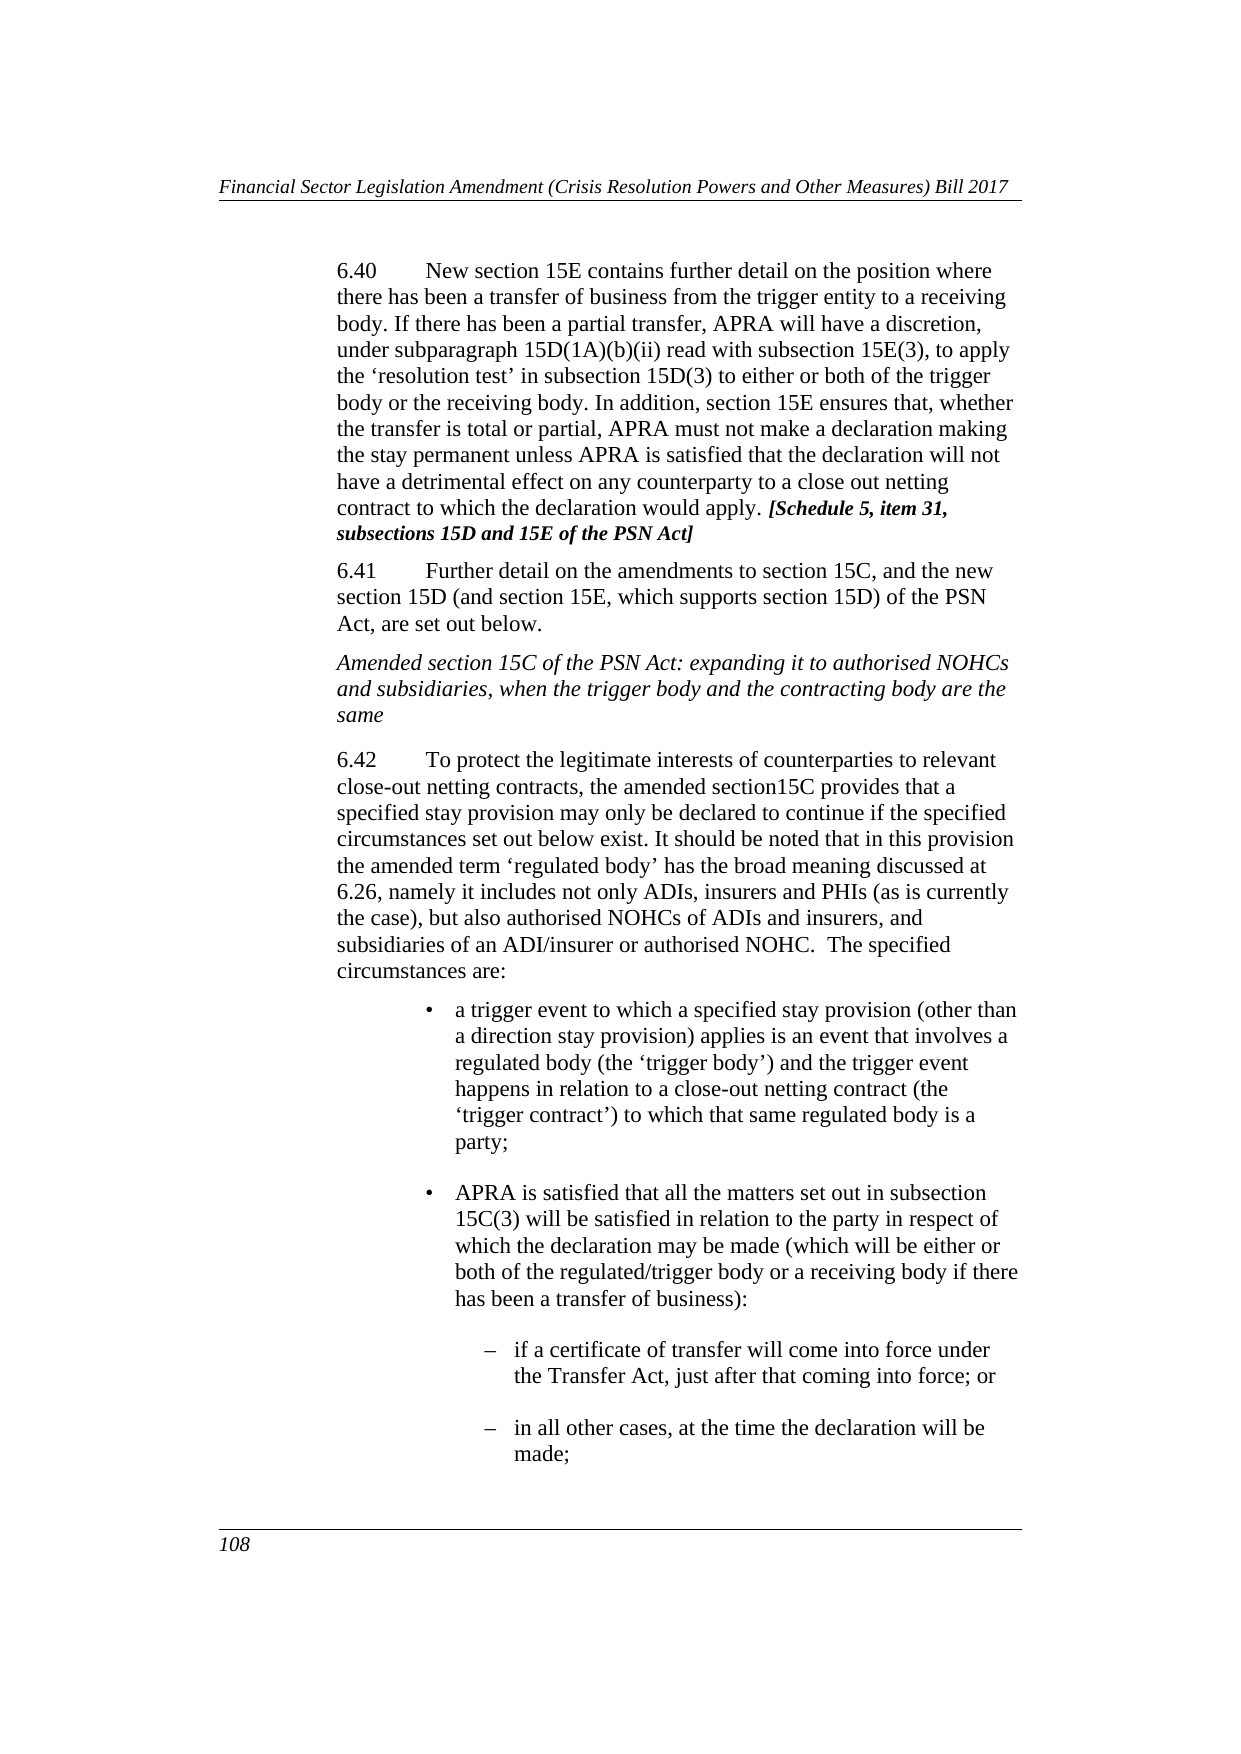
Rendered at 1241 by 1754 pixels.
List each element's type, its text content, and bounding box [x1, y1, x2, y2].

text APRA is satisfied that all the matters set out in subsection 15C(3) will be satisfied in relation to the party in respect of which the declaration may be made (which will be either or both of the regulated/trigger body or a receiving body if there has been a transfer of business): [425, 1179, 1022, 1311]
text if a certificate of transfer will come into force under the Transfer Act, just after that coming into force; or [484, 1336, 1022, 1389]
list Further detail on the amendments to section 15C, and the new section 15D (and section 15E, which supports section 15D) of the PSN Act, are set out below. [337, 557, 1022, 636]
list To protect the legitimate interests of counterparties to relevant close-out netting contracts, the amended section15C provides that a specified stay provision may only be declared to continue if the specified circumstances set out below exist. It should be noted that in this provision the amended term ‘regulated body’ has the broad meaning discussed at 6.26, namely it includes not only ADIs, insurers and PHIs (as is currently the case), but also authorised NOHCs of ADIs and insurers, and subsidiaries of an ADI/insurer or authorised NOHC. The specified circumstances are: [337, 746, 1022, 983]
list New section 15E contains further detail on the position where there has been a transfer of business from the trigger entity to a receiving body. If there has been a partial transfer, APRA will have a discretion, under subparagraph 15D(1A)(b)(ii) read with subsection 15E(3), to apply the ‘resolution test’ in subsection 15D(3) to either or both of the trigger body or the receiving body. In addition, section 15E ensures that, whether the transfer is total or partial, APRA must not make a declaration making the stay permanent unless APRA is satisfied that the declaration will not have a detrimental effect on any counterparty to a close out netting contract to which the declaration would apply. [Schedule 5, item 31, subsections 15D and 15E of the PSN Act] [337, 257, 1022, 544]
text a trigger event to which a specified stay provision (other than a direction stay provision) applies is an event that involves a regulated body (the ‘trigger body’) and the trigger event happens in relation to a close-out netting contract (the ‘trigger contract’) to which that same regulated body is a party; [425, 996, 1022, 1154]
text in all other cases, at the time the declaration will be made; [484, 1414, 1022, 1466]
subtitle Amended section 15C of the PSN Act: expanding it to authorised NOHCs and subsidiaries, when the trigger body and the contracting body are the same [337, 648, 1022, 728]
